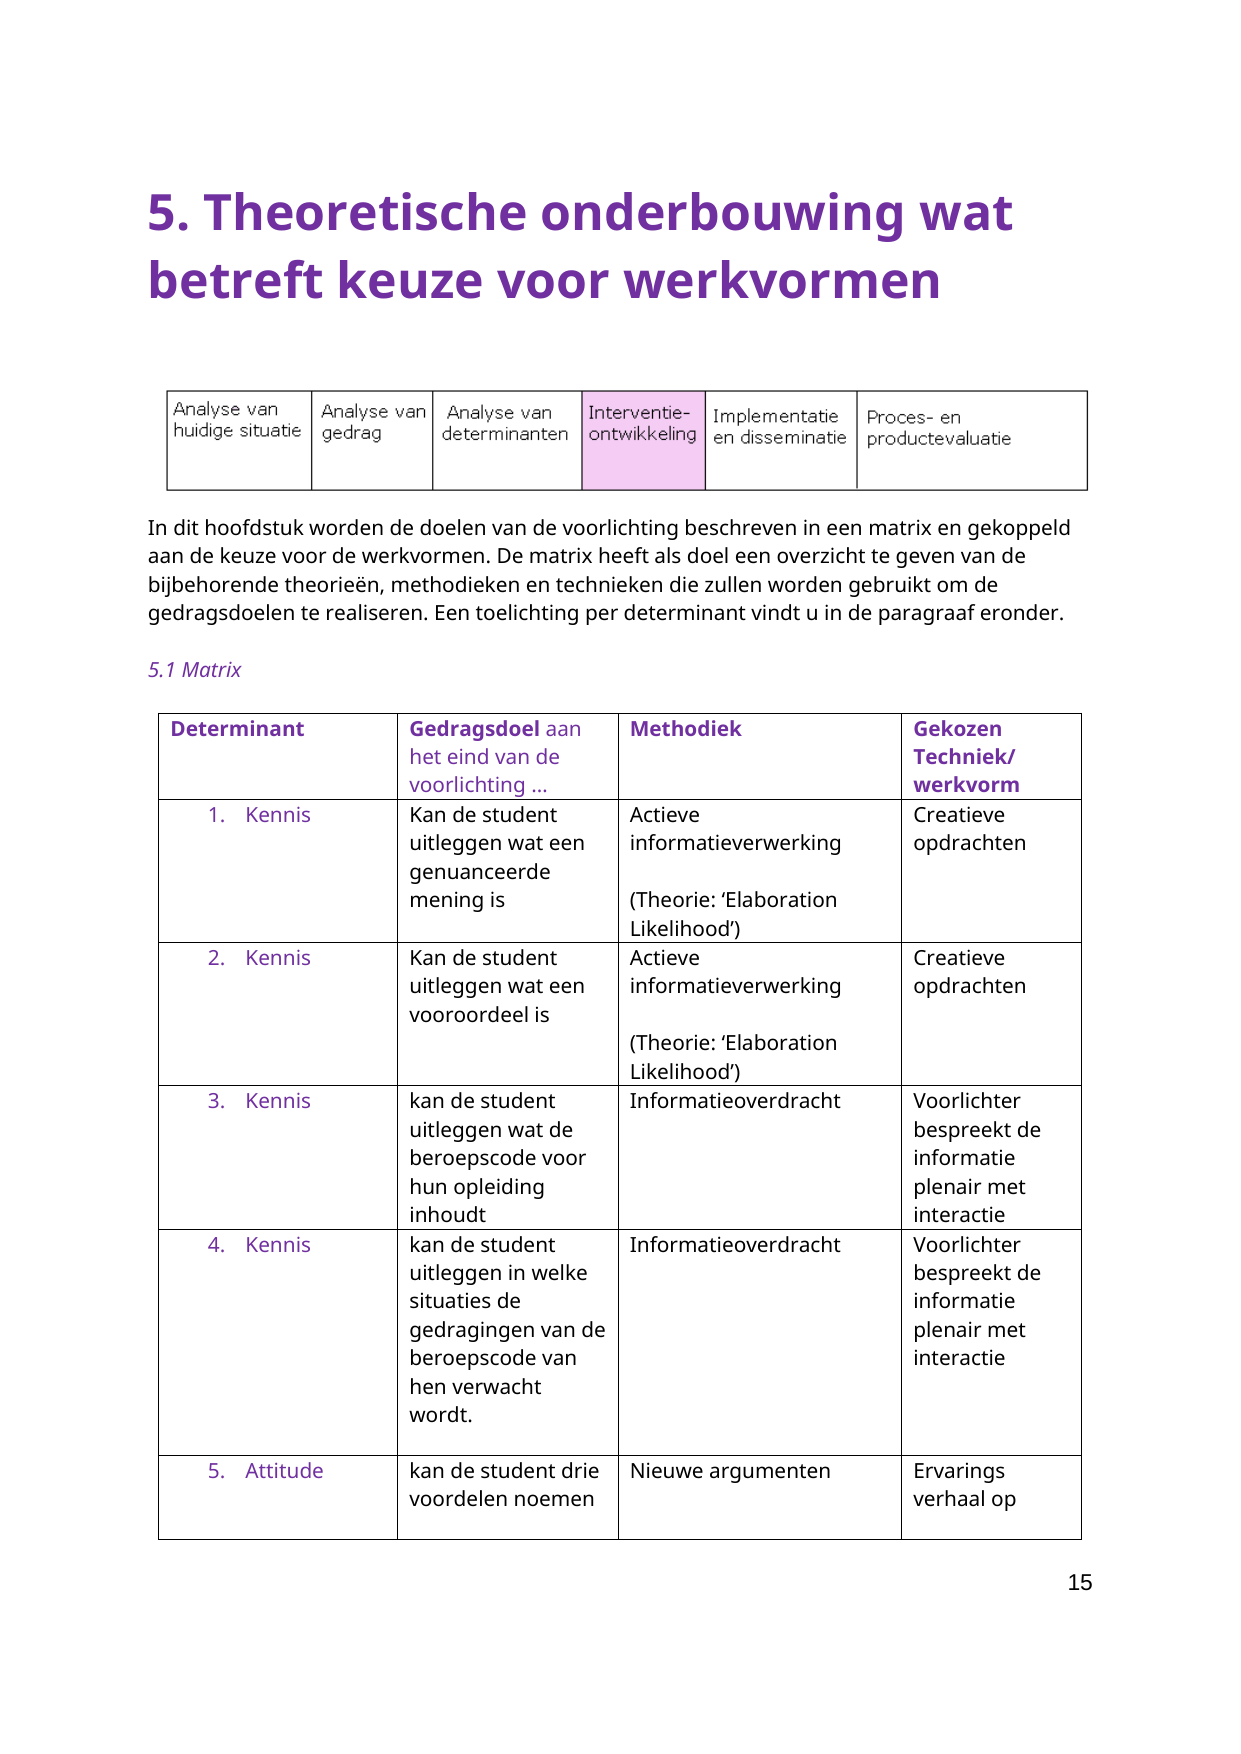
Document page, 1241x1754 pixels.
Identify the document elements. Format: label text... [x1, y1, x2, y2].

picture [156, 374, 1097, 502]
table_cell Informatieoverdracht [619, 1086, 901, 1229]
table_header Gekozen Techniek/ werkvorm [902, 714, 1081, 799]
table_cell kan de student uitleggen in welke situaties de gedragingen van de beroepscode van hen verwacht wordt. [398, 1230, 618, 1455]
table_cell Kennis [159, 943, 397, 1085]
table_cell Creatieve opdrachten [902, 943, 1081, 1085]
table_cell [619, 1456, 901, 1539]
table_cell Kennis [159, 800, 397, 942]
text 5. Theoretische onderbouwing wat betreft keuze voor werkvormen [148, 177, 1093, 313]
table_cell Kennis [159, 1230, 397, 1455]
table_cell Voorlichter bespreekt de informatie plenair met interactie [902, 1230, 1081, 1455]
table_cell Informatieoverdracht [619, 1230, 901, 1455]
table_cell Kennis [159, 1086, 397, 1229]
table_cell Kan de student uitleggen wat een genuanceerde mening is [398, 800, 618, 942]
table_cell Attitude [159, 1456, 397, 1539]
table_header Determinant [159, 714, 397, 799]
table_cell Actieve informatieverwerking (Theorie: ‘Elaboration Likelihood’) [619, 943, 901, 1085]
table_cell Kan de student uitleggen wat een vooroordeel is [398, 943, 618, 1085]
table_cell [398, 1456, 618, 1539]
table_cell Actieve informatieverwerking (Theorie: ‘Elaboration Likelihood’) [619, 800, 901, 942]
table_cell Creatieve opdrachten [902, 800, 1081, 942]
table_header Gedragsdoel aan het eind van de voorlichting … [398, 714, 618, 799]
table_header Methodiek [619, 714, 901, 799]
table_cell Voorlichter bespreekt de informatie plenair met interactie [902, 1086, 1081, 1229]
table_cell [902, 1456, 1081, 1539]
table_cell kan de student uitleggen wat de beroepscode voor hun opleiding inhoudt [398, 1086, 618, 1229]
